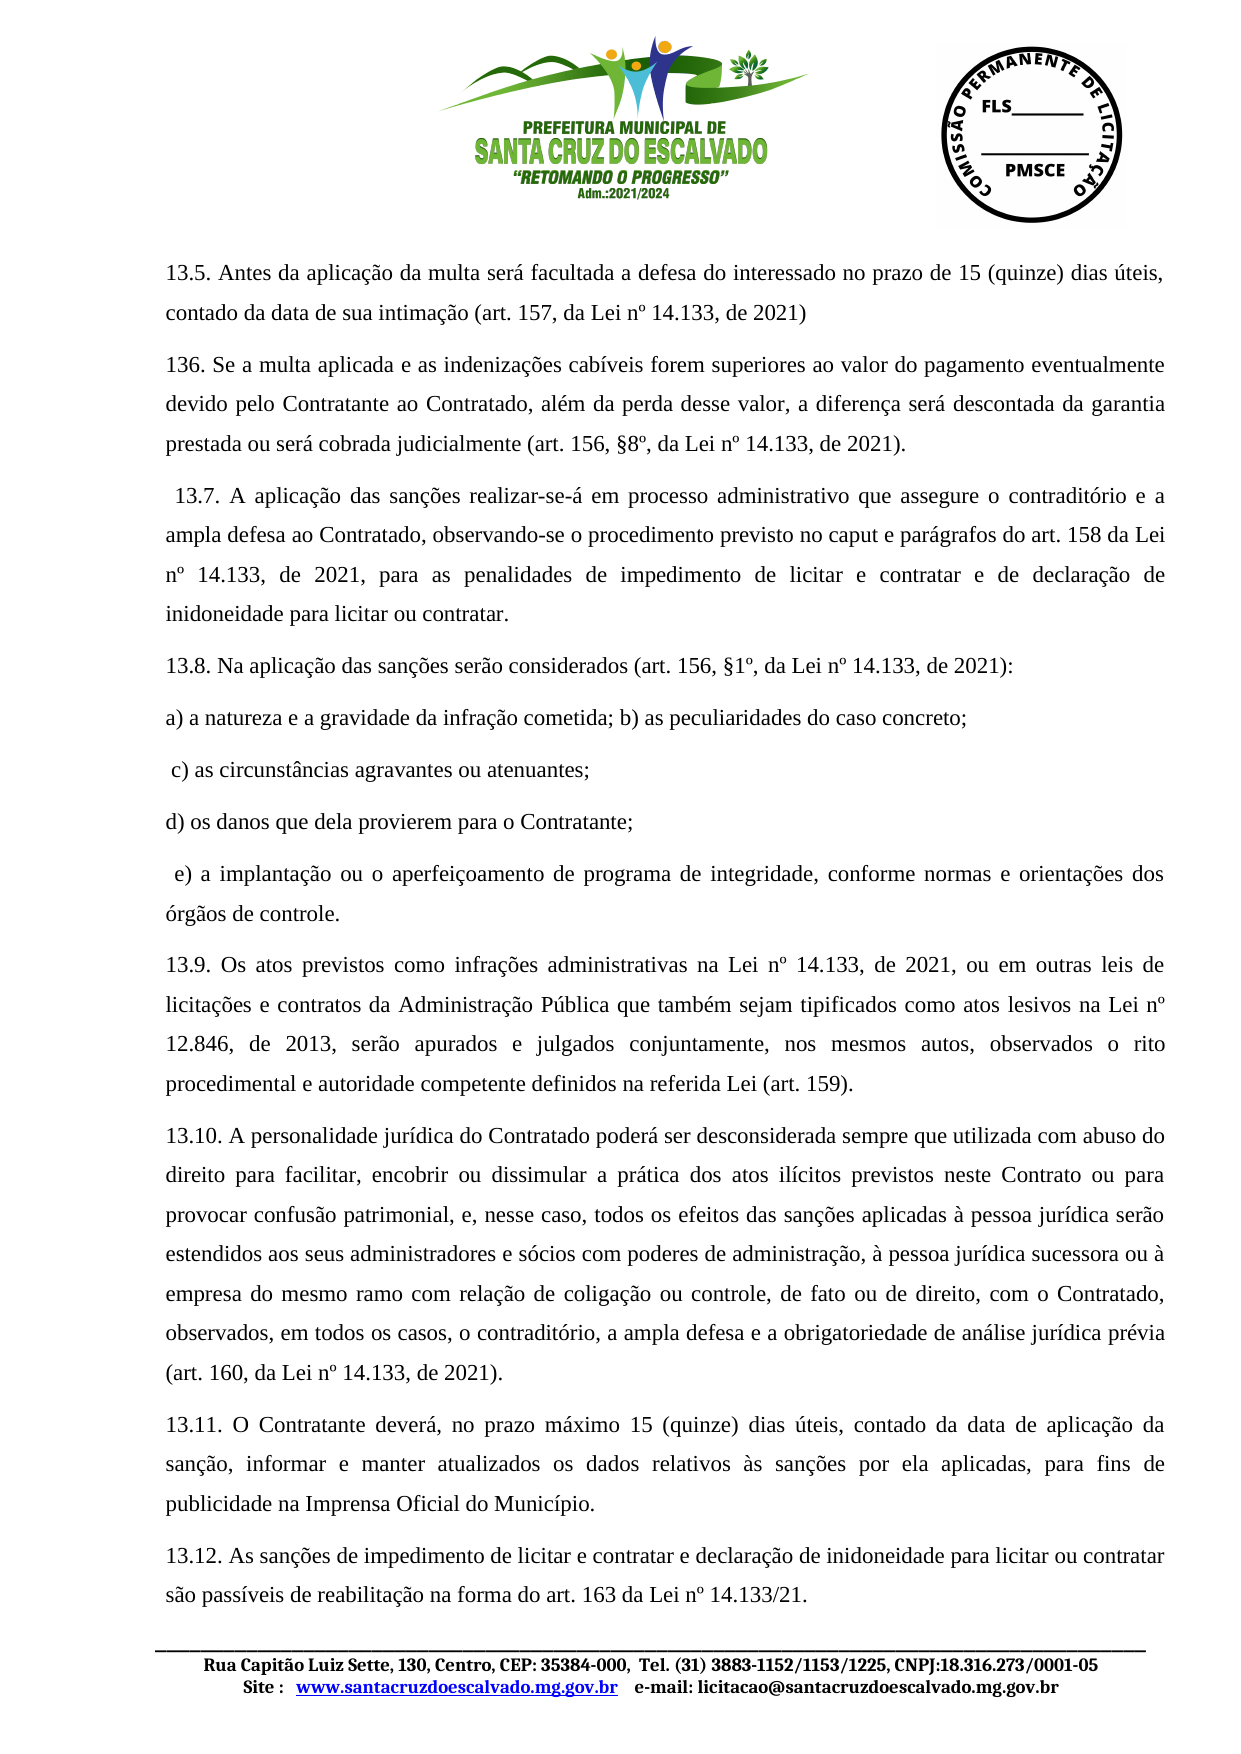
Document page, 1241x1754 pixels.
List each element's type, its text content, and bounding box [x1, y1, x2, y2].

text c) as circunstâncias agravantes ou atenuantes; [165, 756, 1167, 782]
text 13.5. Antes da aplicação da multa será facultada a defesa do interessado no prazo de 15 (quinze) dias úteis, contado da data de sua intimação (art. 157, da Lei nº 14.133, de 2021) [165, 259, 1167, 325]
text 13.10. A personalidade jurídica do Contratado poderá ser desconsiderada sempre que utilizada com abuso do direito para facilitar, encobrir ou dissimular a prática dos atos ilícitos previstos neste Contrato ou para provocar confusão patrimonial, e, nesse caso, todos os efeitos das sanções aplicadas à pessoa jurídica serão estendidos aos seus administradores e sócios com poderes de administração, à pessoa jurídica sucessora ou à empresa do mesmo ramo com relação de coligação ou controle, de fato ou de direito, com o Contratado, observados, em todos os casos, o contraditório, a ampla defesa e a obrigatoriedade de análise jurídica prévia (art. 160, da Lei nº 14.133, de 2021). [165, 1122, 1167, 1385]
picture [415, 0, 826, 248]
text 13.9. Os atos previstos como infrações administrativas na Lei nº 14.133, de 2021, ou em outras leis de licitações e contratos da Administração Pública que também sejam tipificados como atos lesivos na Lei nº 12.846, de 2013, serão apurados e julgados conjuntamente, nos mesmos autos, observados o rito procedimental e autoridade competente definidos na referida Lei (art. 159). [165, 952, 1167, 1096]
text e) a implantação ou o aperfeiçoamento de programa de integridade, conforme normas e orientações dos órgãos de controle. [165, 860, 1167, 926]
text 13.12. As sanções de impedimento de licitar e contratar e declaração de inidoneidade para licitar ou contratar são passíveis de reabilitação na forma do art. 163 da Lei nº 14.133/21. [165, 1542, 1167, 1608]
text 13.11. O Contratante deverá, no prazo máximo 15 (quinze) dias úteis, contado da data de aplicação da sanção, informar e manter atualizados os dados relativos às sanções por ela aplicadas, para fins de publicidade na Imprensa Oficial do Município. [165, 1411, 1167, 1516]
text a) a natureza e a gravidade da infração cometida; b) as peculiaridades do caso concreto; [165, 704, 1167, 731]
text 13.7. A aplicação das sanções realizar-se-á em processo administrativo que assegure o contraditório e a ampla defesa ao Contratado, observando-se o procedimento previsto no caput e parágrafos do art. 158 da Lei nº 14.133, de 2021, para as penalidades de impedimento de licitar e contratar e de declaração de inidoneidade para licitar ou contratar. [165, 482, 1167, 627]
text d) os danos que dela provierem para o Contratante; [165, 808, 1167, 834]
text 13.8. Na aplicação das sanções serão considerados (art. 156, §1º, da Lei nº 14.133, de 2021): [165, 652, 1167, 678]
picture [935, 43, 1126, 229]
text 136. Se a multa aplicada e as indenizações cabíveis forem superiores ao valor do pagamento eventualmente devido pelo Contratante ao Contratado, além da perda desse valor, a diferença será descontada da garantia prestada ou será cobrada judicialmente (art. 156, §8º, da Lei nº 14.133, de 2021). [165, 351, 1167, 456]
